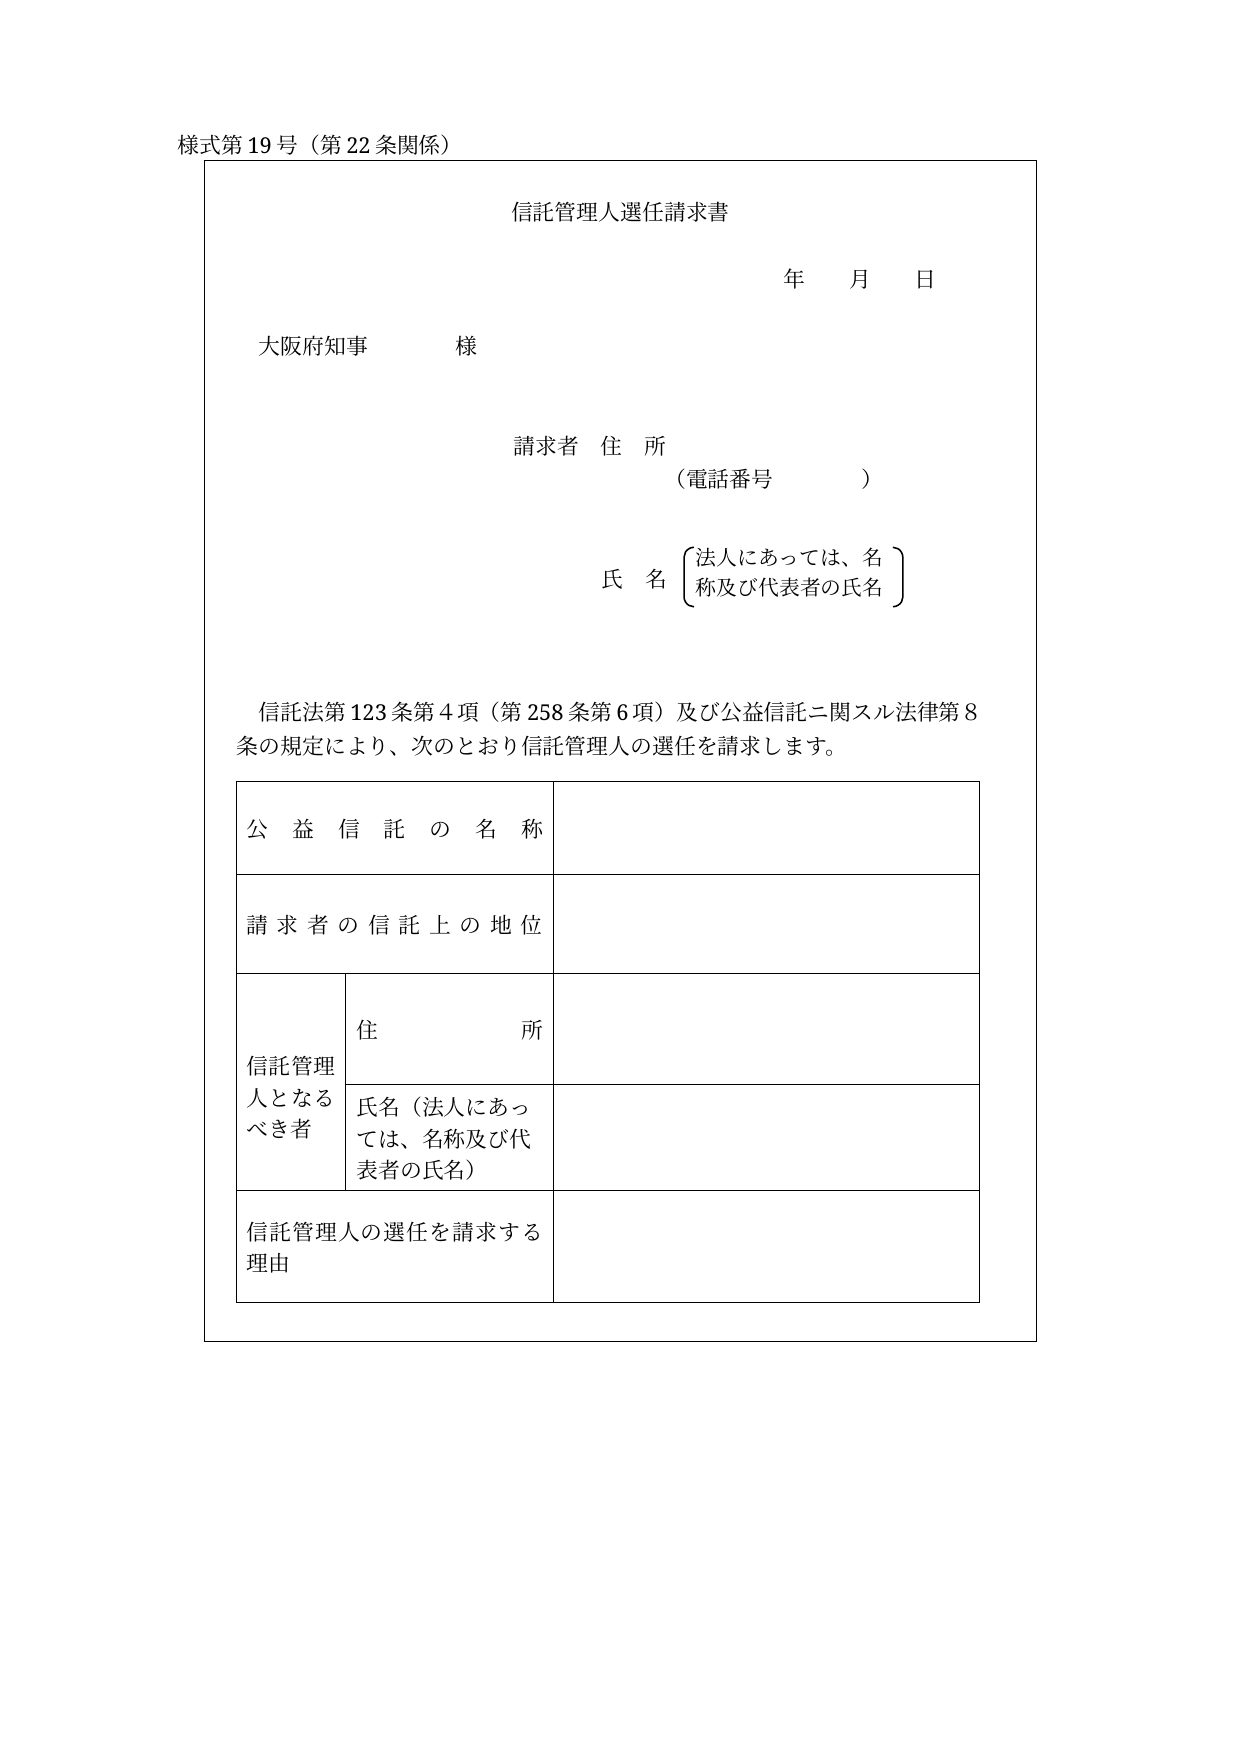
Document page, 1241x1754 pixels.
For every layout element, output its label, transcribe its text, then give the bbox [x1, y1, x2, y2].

text 様式第19号（第22条関係） [177, 127, 1063, 160]
table_header 信託管理人選任請求書 年 月 日 大阪府知事 様 請求者 住 所 （電話番号 ） 氏 名 信託法第123条第４項（第258条第6項）及び公益信託ニ関スル法律第８ 条の規定により、次のとおり信託管理人の選任を請求します。 [205, 161, 1036, 1341]
